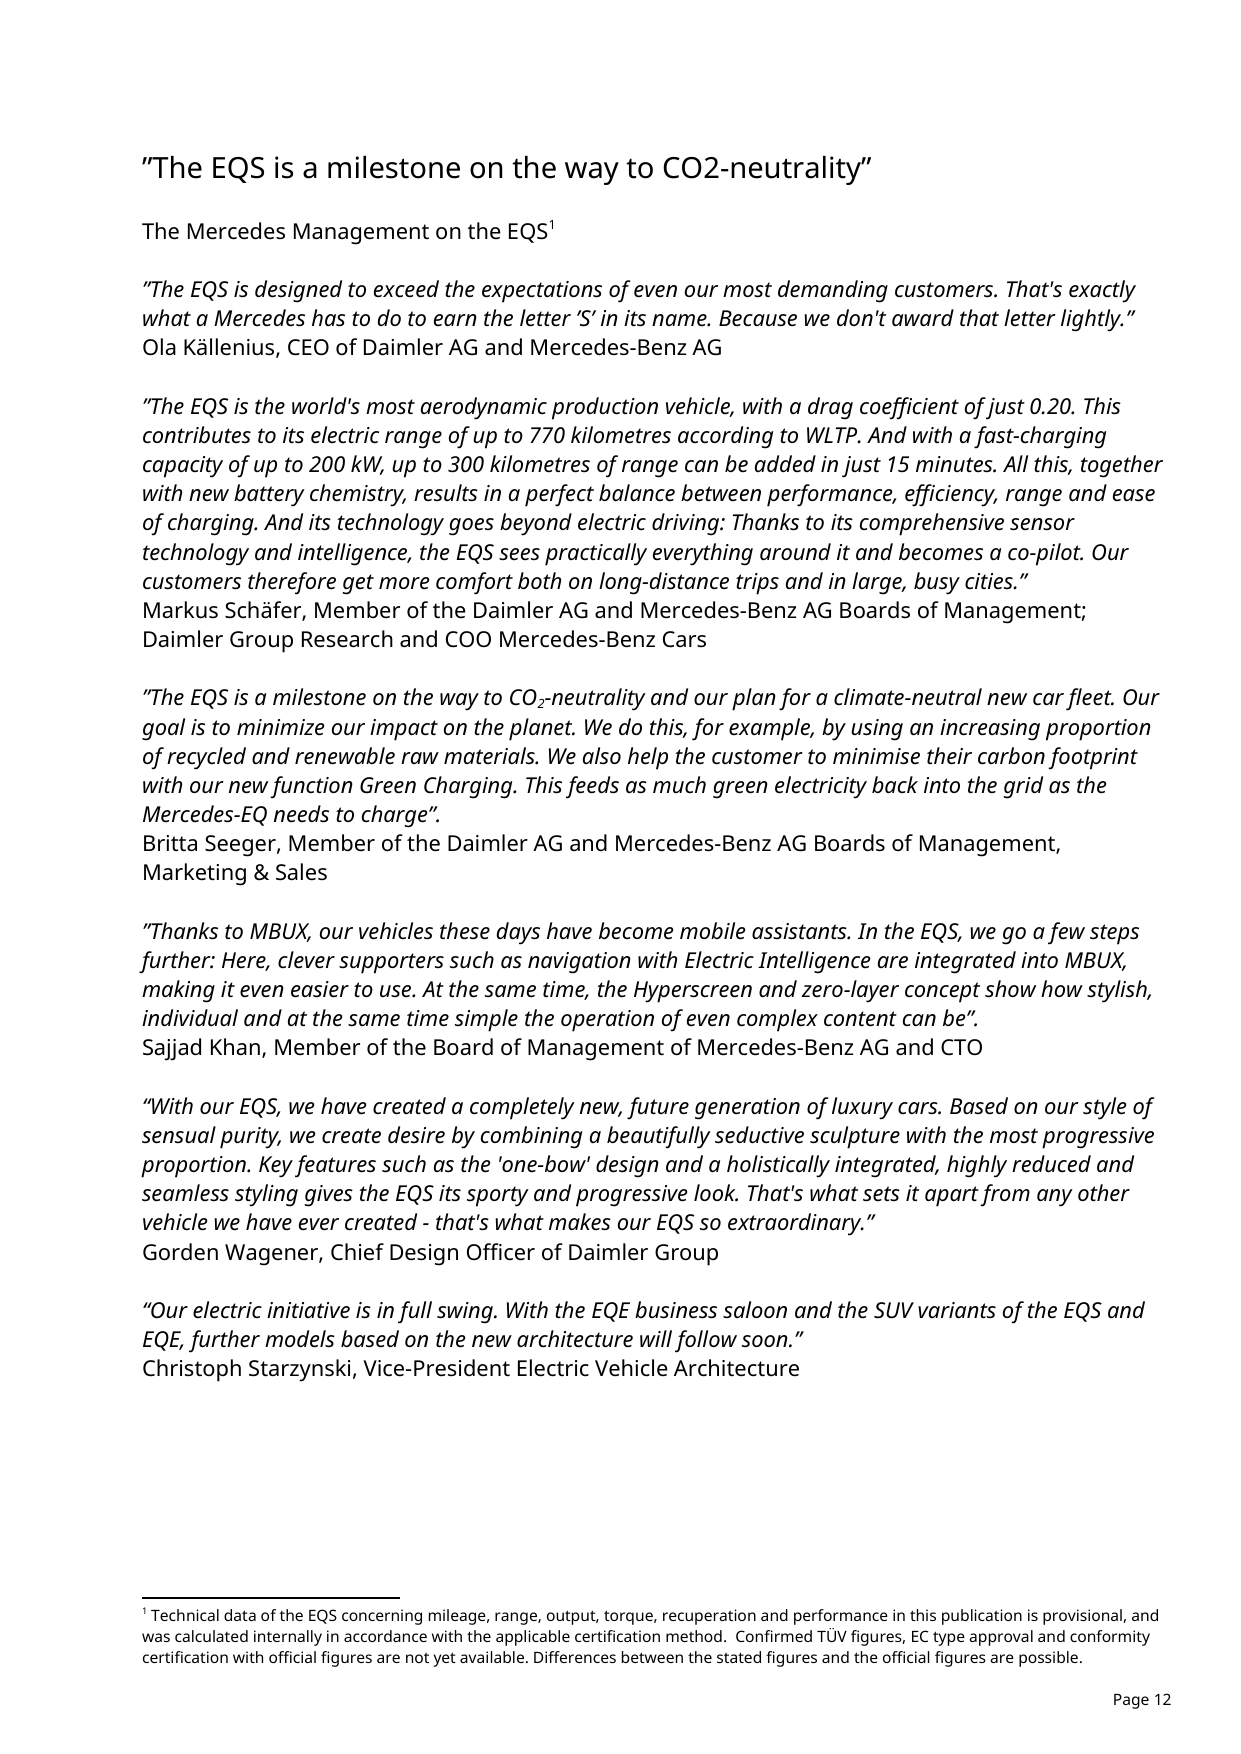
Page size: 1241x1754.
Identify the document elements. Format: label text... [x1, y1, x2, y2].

text ”The EQS is a milestone on the way to CO2-neutrality” [142, 147, 1172, 187]
text ”The EQS is a milestone on the way to CO2-neutrality and our plan for a climate-neutral new car fleet. Our goal is to minimize our impact on the planet. We do this, for example, by using an increasing proportion of recycled and renewable raw materials. We also help the customer to minimise their carbon footprint with our new function Green Charging. This feeds as much green electricity back into the grid as the Mercedes-EQ needs to charge”. [142, 682, 1172, 828]
text Markus Schäfer, Member of the Daimler AG and Mercedes-Benz AG Boards of Management; Daimler Group Research and COO Mercedes-Benz Cars [142, 595, 1172, 653]
text Sajjad Khan, Member of the Board of Management of Mercedes-Benz AG and CTO [142, 1032, 1172, 1062]
text “Our electric initiative is in full swing. With the EQE business saloon and the SUV variants of the EQS and EQE, further models based on the new architecture will follow soon.” [142, 1295, 1172, 1353]
text “With our EQS, we have created a completely new, future generation of luxury cars. Based on our style of sensual purity, we create desire by combining a beautifully seductive sculpture with the most progressive proportion. Key features such as the 'one-bow' design and a holistically integrated, highly reduced and seamless styling gives the EQS its sporty and progressive look. That's what sets it apart from any other vehicle we have ever created - that's what makes our EQS so extraordinary.” [142, 1091, 1172, 1237]
text The Mercedes Management on the EQS [142, 216, 1172, 245]
text Gorden Wagener, Chief Design Officer of Daimler Group [142, 1237, 1172, 1266]
text ”The EQS is the world's most aerodynamic production vehicle, with a drag coefficient of just 0.20. This contributes to its electric range of up to 770 kilometres according to WLTP. And with a fast-charging capacity of up to 200 kW, up to 300 kilometres of range can be added in just 15 minutes. All this, together with new battery chemistry, results in a perfect balance between performance, efficiency, range and ease of charging. And its technology goes beyond electric driving: Thanks to its comprehensive sensor technology and intelligence, the EQS sees practically everything around it and becomes a co-pilot. Our customers therefore get more comfort both on long-distance trips and in large, busy cities.” [142, 391, 1172, 595]
text ”Thanks to MBUX, our vehicles these days have become mobile assistants. In the EQS, we go a few steps further: Here, clever supporters such as navigation with Electric Intelligence are integrated into MBUX, making it even easier to use. At the same time, the Hyperscreen and zero-layer concept show how stylish, individual and at the same time simple the operation of even complex content can be”. [142, 916, 1172, 1032]
text Christoph Starzynski, Vice-President Electric Vehicle Architecture [142, 1353, 1172, 1382]
text Ola Källenius, CEO of Daimler AG and Mercedes-Benz AG [142, 332, 1172, 362]
text Britta Seeger, Member of the Daimler AG and Mercedes-Benz AG Boards of Management, Marketing & Sales [142, 828, 1172, 887]
text ”The EQS is designed to exceed the expectations of even our most demanding customers. That's exactly what a Mercedes has to do to earn the letter ’S’ in its name. Because we don't award that letter lightly.” [142, 274, 1172, 332]
